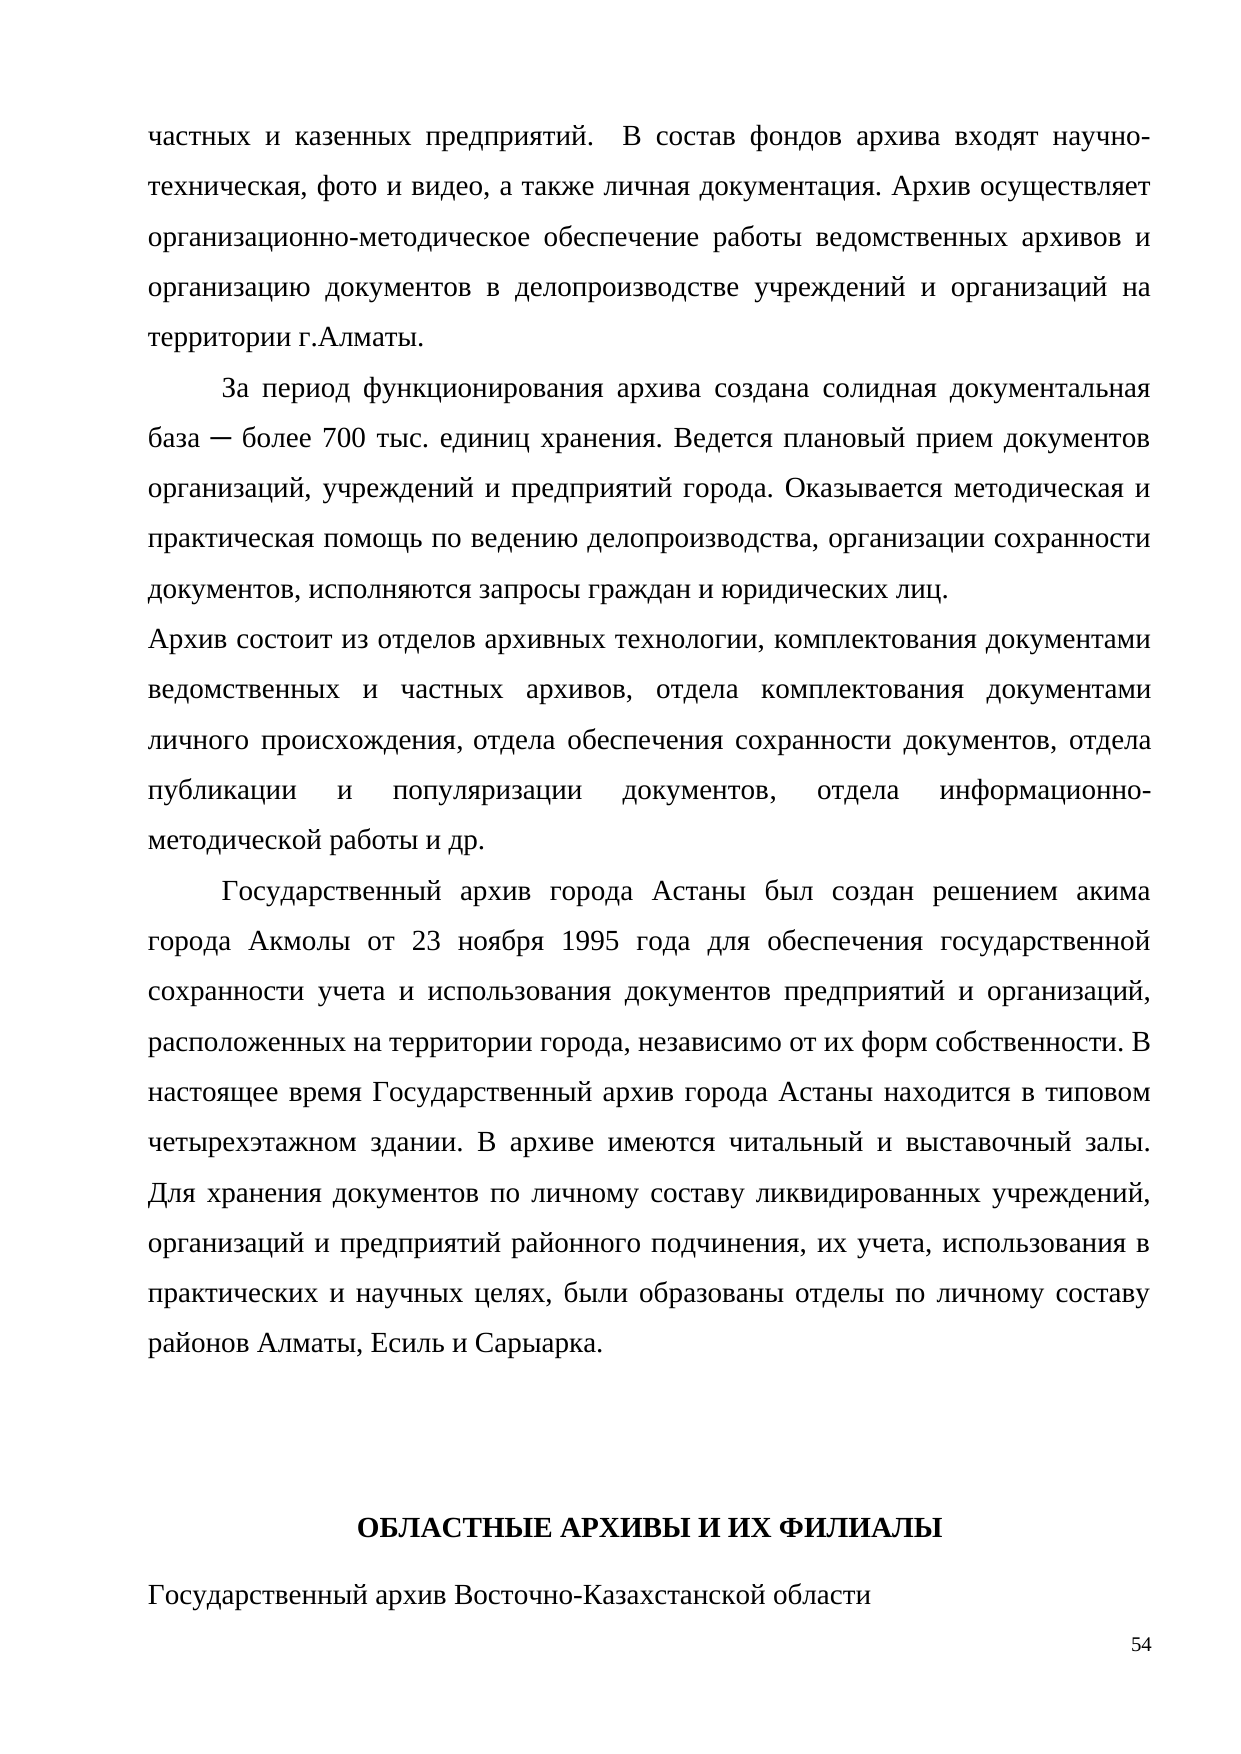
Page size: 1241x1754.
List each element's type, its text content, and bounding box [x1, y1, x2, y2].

text Архив состоит из отделов архивных технологии, комплектования документами ведомственных и частных архивов, отдела комплектования документами личного происхождения, отдела обеспечения сохранности документов, отдела публикации и популяризации документов, отдела информационно-методической работы и др. [148, 621, 1152, 856]
text Государственный архив города Астаны был создан решением акима города Акмолы от 23 ноября 1995 года для обеспечения государственной сохранности учета и использования документов предприятий и организаций, расположенных на территории города, независимо от их форм собственности. В настоящее время Государственный архив города Астаны находится в типовом четырехэтажном здании. В архиве имеются читальный и выставочный залы. Для хранения документов по личному составу ликвидированных учреждений, организаций и предприятий районного подчинения, их учета, использования в практических и научных целях, были образованы отделы по личному составу районов Алматы, Есиль и Сарыарка. [148, 873, 1152, 1359]
text Государственный архив Восточно-Казахстанской области [148, 1577, 1152, 1611]
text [148, 118, 1152, 353]
text За период функционирования архива создана солидная документальная база ─ более 700 тыс. единиц хранения. Ведется плановый прием документов организаций, учреждений и предприятий города. Оказывается методическая и практическая помощь по ведению делопроизводства, организации сохранности документов, исполняются запросы граждан и юридических лиц. [148, 370, 1152, 604]
text ОБЛАСТНЫЕ АРХИВЫ И ИХ ФИЛИАЛЫ [148, 1510, 1152, 1544]
